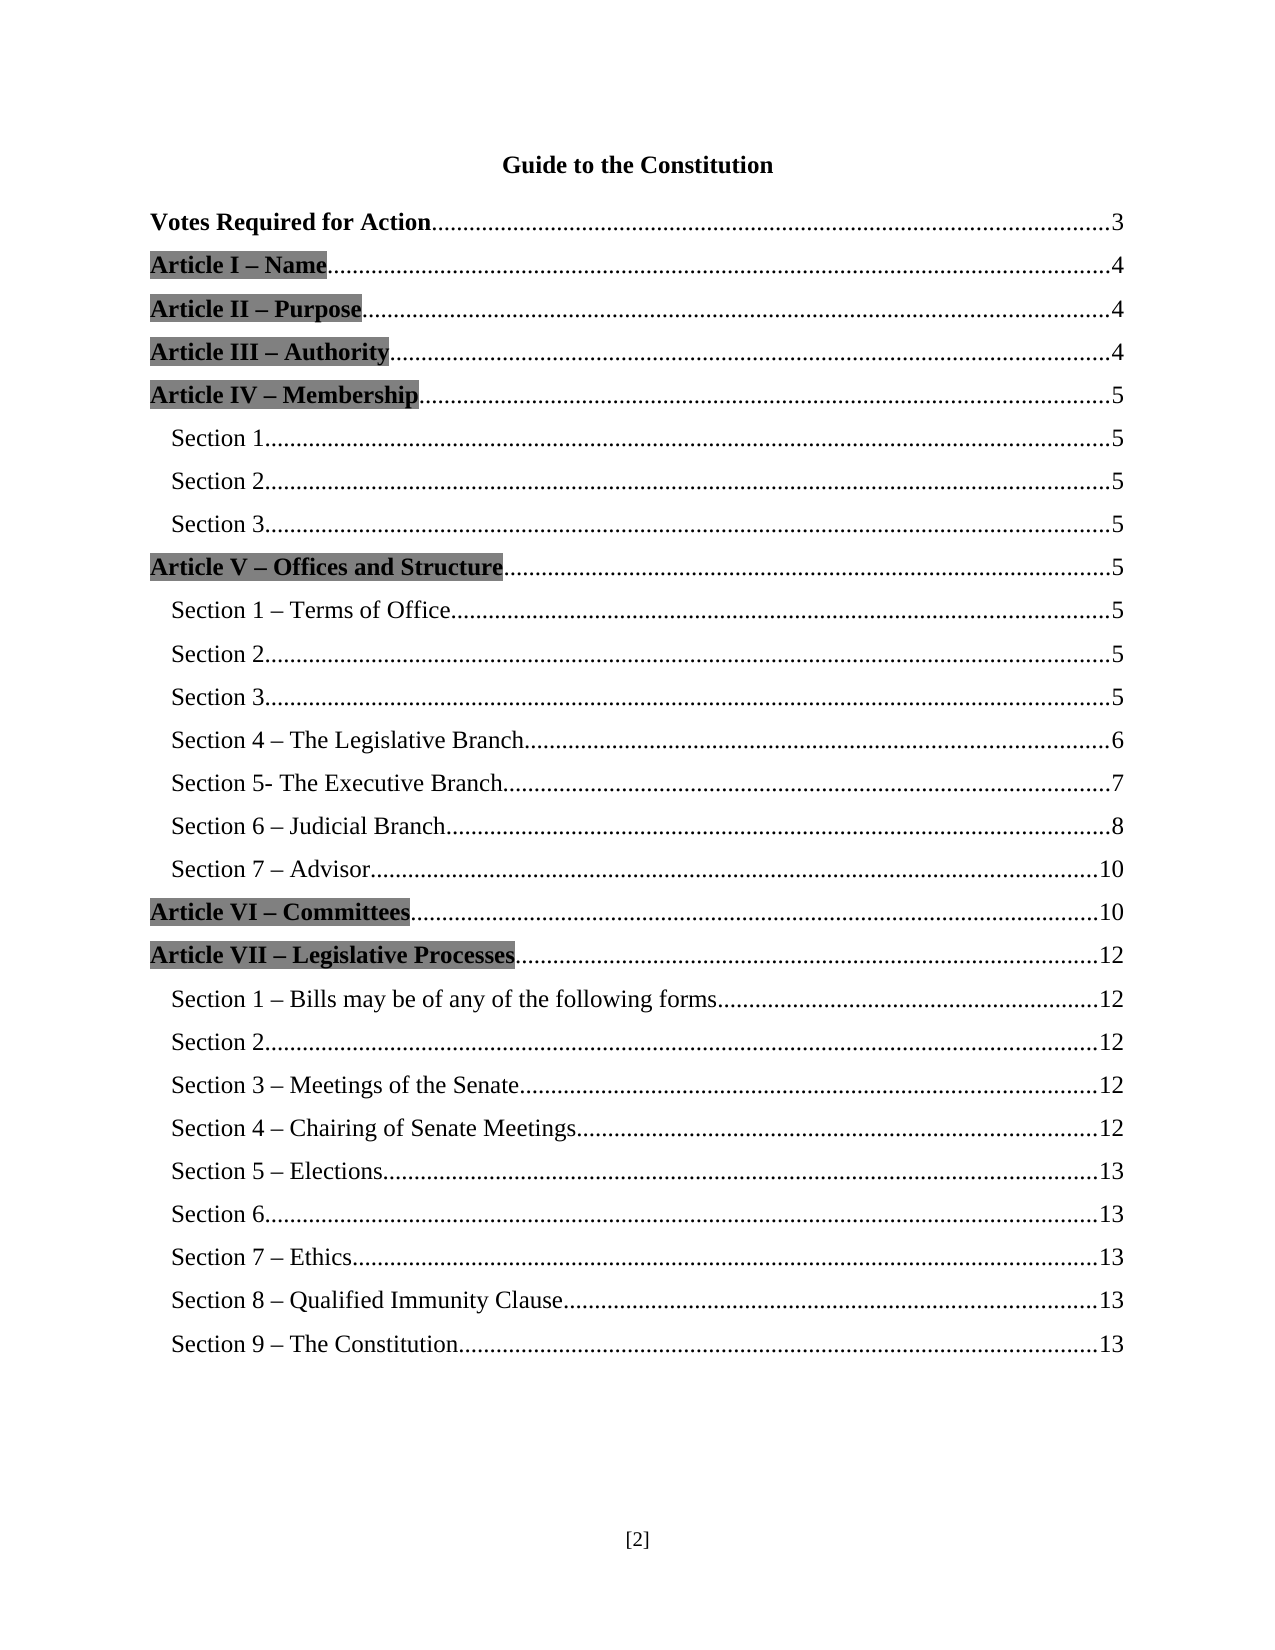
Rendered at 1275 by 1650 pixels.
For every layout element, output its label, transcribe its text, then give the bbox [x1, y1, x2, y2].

text Article V – Offices and Structure 5 [150, 552, 1125, 581]
text Section 2 5 [171, 466, 1125, 495]
text Section 6 13 [171, 1199, 1125, 1228]
text Section 1 5 [171, 423, 1125, 452]
text Section 5- The Executive Branch 7 [171, 768, 1125, 797]
text Section 2 12 [171, 1027, 1125, 1056]
text Section 5 – Elections 13 [171, 1156, 1125, 1185]
text Guide to the Constitution [150, 150, 1125, 179]
text Article IV – Membership 5 [419, 380, 1125, 409]
text Section 6 – Judicial Branch 8 [171, 811, 1125, 840]
text Section 3 – Meetings of the Senate 12 [171, 1070, 1125, 1099]
text Article II – Purpose 4 [362, 294, 1125, 322]
text Article VII – Legislative Processes 12 [515, 941, 1125, 969]
text Votes Required for Action 3 [150, 207, 1125, 236]
text Section 8 – Qualified Immunity Clause 13 [171, 1286, 1125, 1314]
text Section 2 5 [171, 639, 1125, 667]
text Section 1 – Terms of Office 5 [171, 596, 1125, 624]
text Section 4 – Chairing of Senate Meetings 12 [171, 1113, 1125, 1142]
text Section 4 – The Legislative Branch 6 [171, 725, 1125, 754]
text Section 9 – The Constitution 13 [171, 1329, 1125, 1357]
text Section 7 – Ethics 13 [171, 1242, 1125, 1271]
text Section 3 5 [171, 509, 1125, 538]
text Article III – Authority 4 [389, 337, 1125, 366]
text Section 7 – Advisor 10 [171, 854, 1125, 883]
text Section 3 5 [171, 682, 1125, 711]
text Article VI – Committees 10 [150, 897, 1125, 926]
text Section 1 – Bills may be of any of the following forms 12 [171, 984, 1125, 1012]
text Article I – Name 4 [327, 251, 1125, 279]
